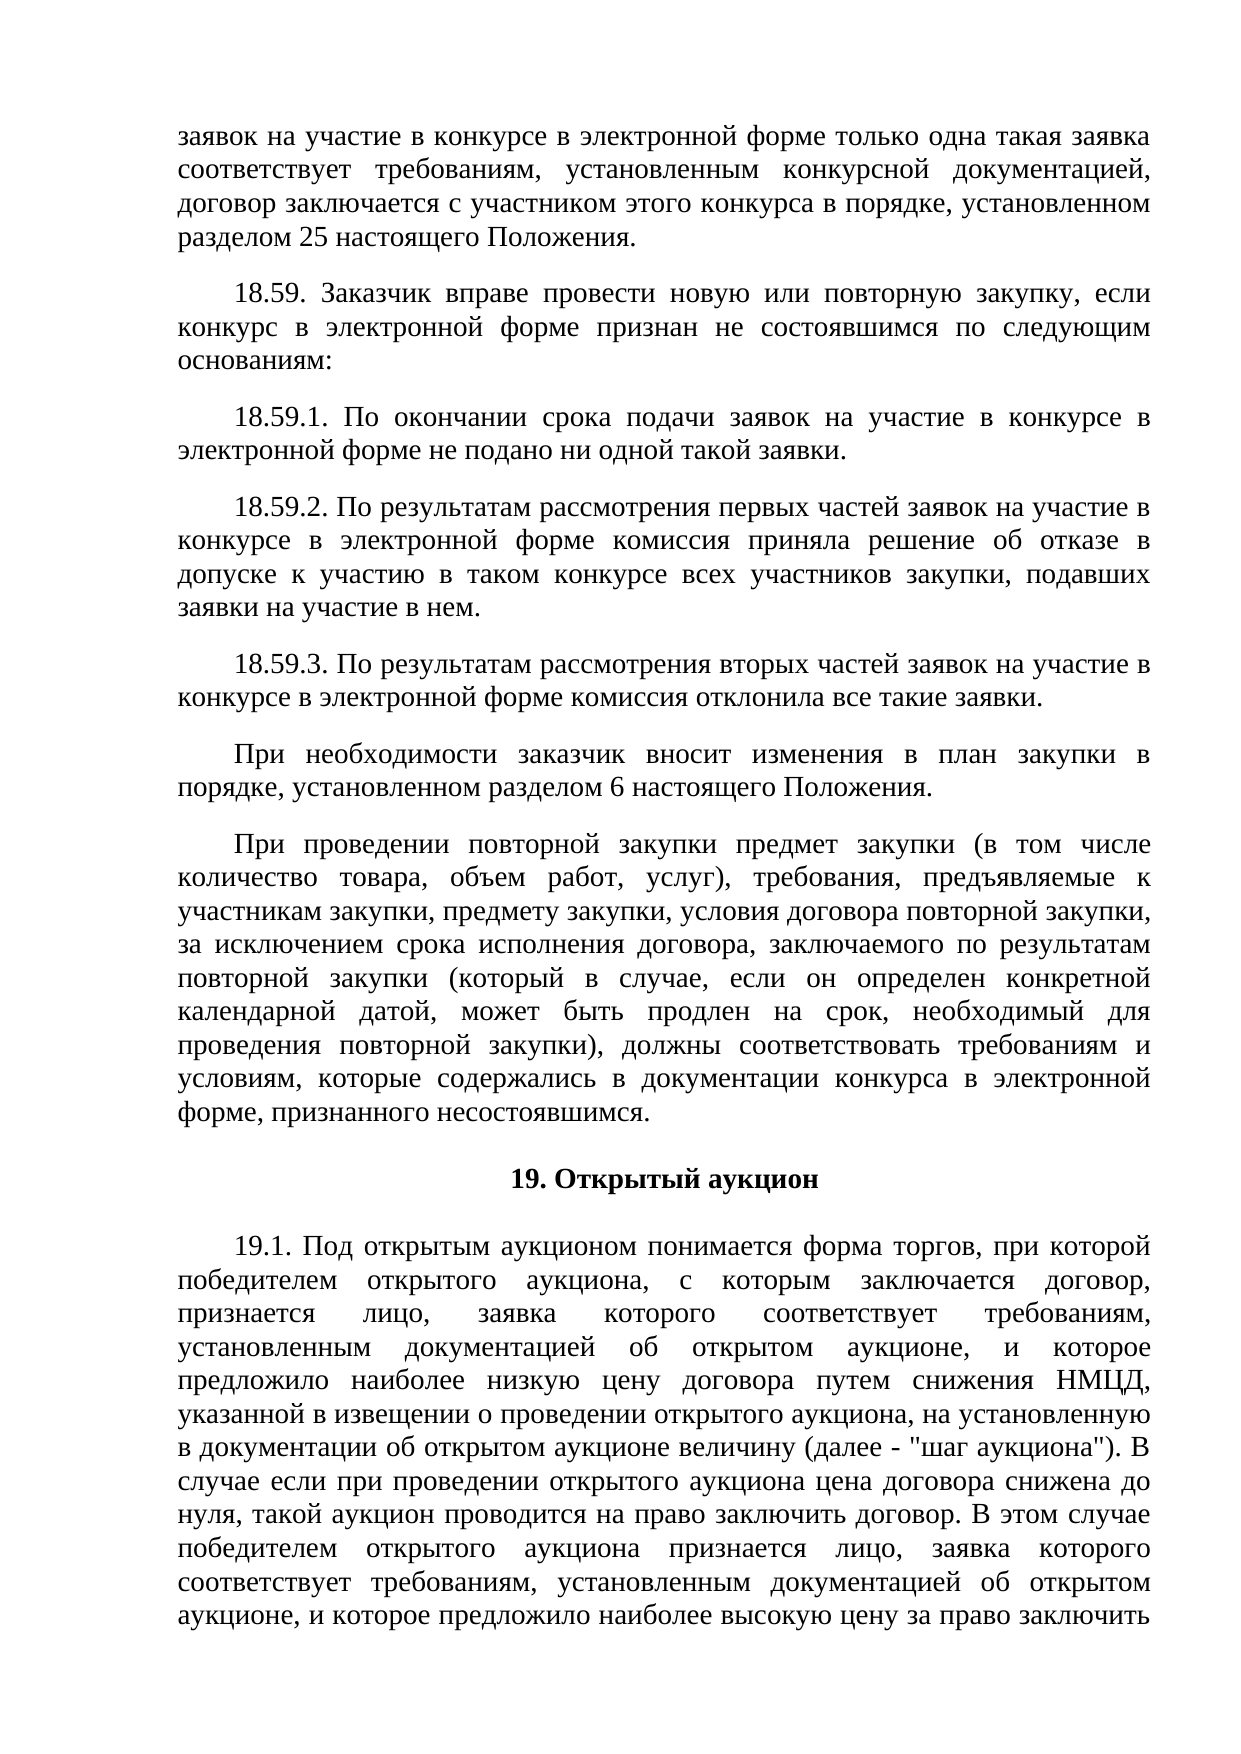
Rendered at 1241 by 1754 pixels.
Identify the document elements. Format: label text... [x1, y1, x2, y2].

text При необходимости заказчик вносит изменения в план закупки в порядке, установленном разделом 6 настоящего Положения. [177, 736, 1152, 803]
text 18.59. Заказчик вправе провести новую или повторную закупку, если конкурс в электронной форме признан не состоявшимся по следующим основаниям: [177, 275, 1152, 376]
title 19. Открытый аукцион [177, 1161, 1152, 1195]
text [177, 118, 1152, 252]
text 18.59.1. По окончании срока подачи заявок на участие в конкурсе в электронной форме не подано ни одной такой заявки. [177, 399, 1152, 466]
text При проведении повторной закупки предмет закупки (в том числе количество товара, объем работ, услуг), требования, предъявляемые к участникам закупки, предмету закупки, условия договора повторной закупки, за исключением срока исполнения договора, заключаемого по результатам повторной закупки (который в случае, если он определен конкретной календарной датой, может быть продлен на срок, необходимый для проведения повторной закупки), должны соответствовать требованиям и условиям, которые содержались в документации конкурса в электронной форме, признанного несостоявшимся. [177, 826, 1152, 1128]
text 18.59.3. По результатам рассмотрения вторых частей заявок на участие в конкурсе в электронной форме комиссия отклонила все такие заявки. [177, 646, 1152, 713]
text 18.59.2. По результатам рассмотрения первых частей заявок на участие в конкурсе в электронной форме комиссия приняла решение об отказе в допуске к участию в таком конкурсе всех участников закупки, подавших заявки на участие в нем. [177, 489, 1152, 623]
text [177, 1228, 1152, 1631]
